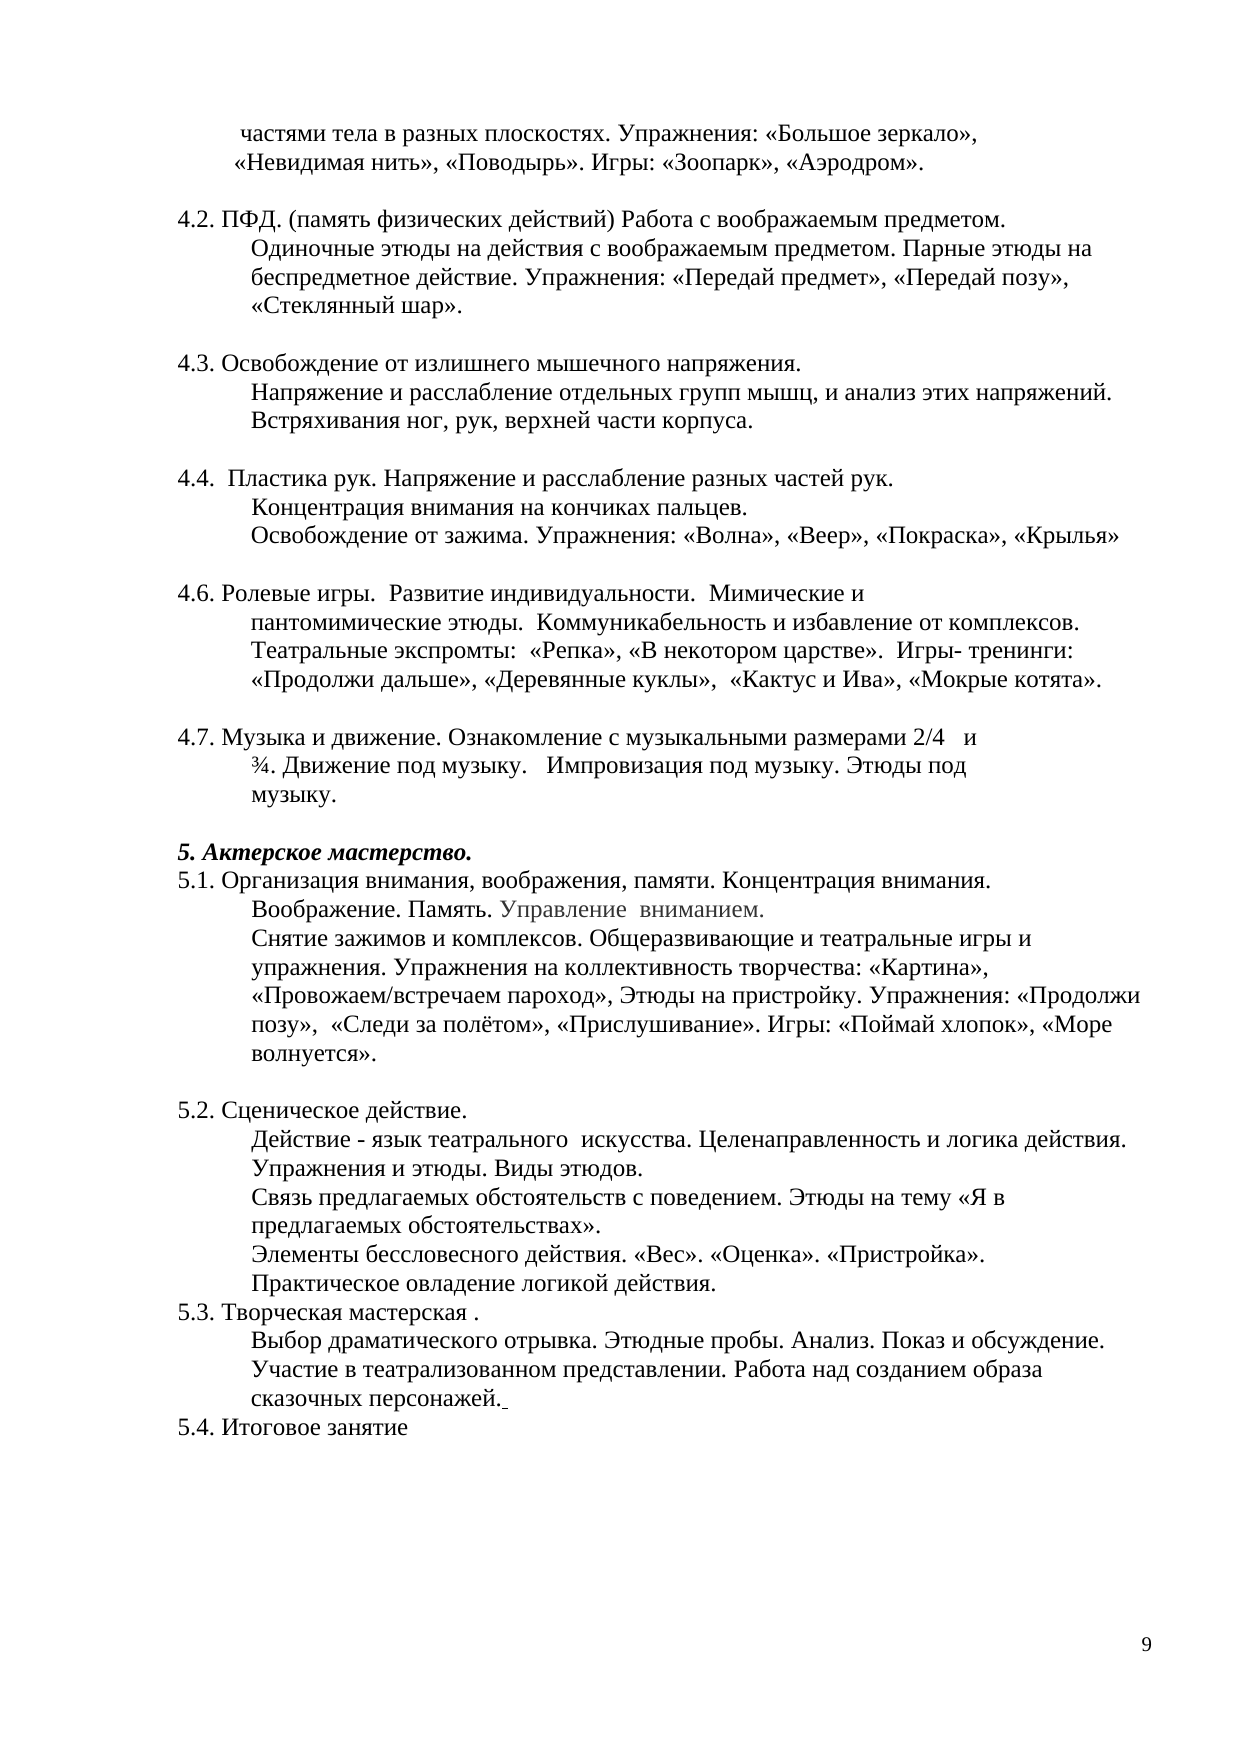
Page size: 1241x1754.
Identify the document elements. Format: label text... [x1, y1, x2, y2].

text Одиночные этюды на действия с воображаемым предметом. Парные этюды на беспредметное действие. Упражнения: «Передай предмет», «Передай позу», «Стеклянный шар». [251, 233, 1152, 319]
text 5. Актерское мастерство. [177, 837, 1152, 866]
text 5.1. Организация внимания, воображения, памяти. Концентрация внимания. [177, 866, 1152, 894]
text 4.4. Пластика рук. Напряжение и расслабление разных частей рук. [177, 463, 1152, 492]
text Освобождение от зажима. Упражнения: «Волна», «Веер», «Покраска», «Крылья» [251, 521, 1152, 549]
text Связь предлагаемых обстоятельств с поведением. Этюды на тему «Я в предлагаемых обстоятельствах». [251, 1182, 1152, 1239]
text Выбор драматического отрывка. Этюдные пробы. Анализ. Показ и обсуждение. [251, 1326, 1152, 1354]
text 5.3. Творческая мастерская . [177, 1297, 1152, 1326]
text Практическое овладение логикой действия. [177, 1268, 1152, 1297]
text Концентрация внимания на кончиках пальцев. [177, 492, 1152, 521]
text 4.2. ПФД. (память физических действий) Работа с воображаемым предметом. [177, 204, 1152, 233]
text Элементы бессловесного действия. «Вес». «Оценка». «Пристройка». [177, 1239, 1152, 1268]
text Участие в театрализованном представлении. Работа над созданием образа сказочных персонажей. [251, 1354, 1152, 1412]
text Воображение. Память. Управление вниманием. [177, 894, 1152, 923]
text 5.2. Сценическое действие. [177, 1096, 1152, 1124]
text пантомимические этюды. Коммуникабельность и избавление от комплексов. Театральные экспромты: «Репка», «В некотором царстве». Игры- тренинги: «Продолжи дальше», «Деревянные куклы», «Кактус и Ива», «Мокрые котята». [251, 607, 1152, 693]
text Снятие зажимов и комплексов. Общеразвивающие и театральные игры и упражнения. Упражнения на коллективность творчества: «Картина», «Провожаем/встречаем пароход», Этюды на пристройку. Упражнения: «Продолжи позу», «Следи за полётом», «Прислушивание». Игры: «Поймай хлопок», «Море волнуется». [251, 923, 1152, 1067]
text Упражнения и этюды. Виды этюдов. [177, 1153, 1152, 1182]
text 5.4. Итоговое занятие [177, 1412, 1152, 1441]
text «Невидимая нить», «Поводырь». Игры: «Зоопарк», «Аэродром». [177, 147, 1152, 176]
text Действие - язык театрального искусства. Целенаправленность и логика действия. [251, 1124, 1152, 1153]
text музыку. [177, 779, 1152, 808]
text ¾. Движение под музыку. Импровизация под музыку. Этюды под [177, 751, 1152, 779]
text Встряхивания ног, рук, верхней части корпуса. [251, 406, 1152, 434]
text 4.3. Освобождение от излишнего мышечного напряжения. [177, 348, 1152, 377]
text частями тела в разных плоскостях. Упражнения: «Большое зеркало», [177, 118, 1152, 147]
text 4.6. Ролевые игры. Развитие индивидуальности. Мимические и [177, 578, 1152, 607]
text 4.7. Музыка и движение. Ознакомление с музыкальными размерами 2/4 и [177, 722, 1152, 751]
text Напряжение и расслабление отдельных групп мышц, и анализ этих напряжений. [251, 377, 1152, 406]
